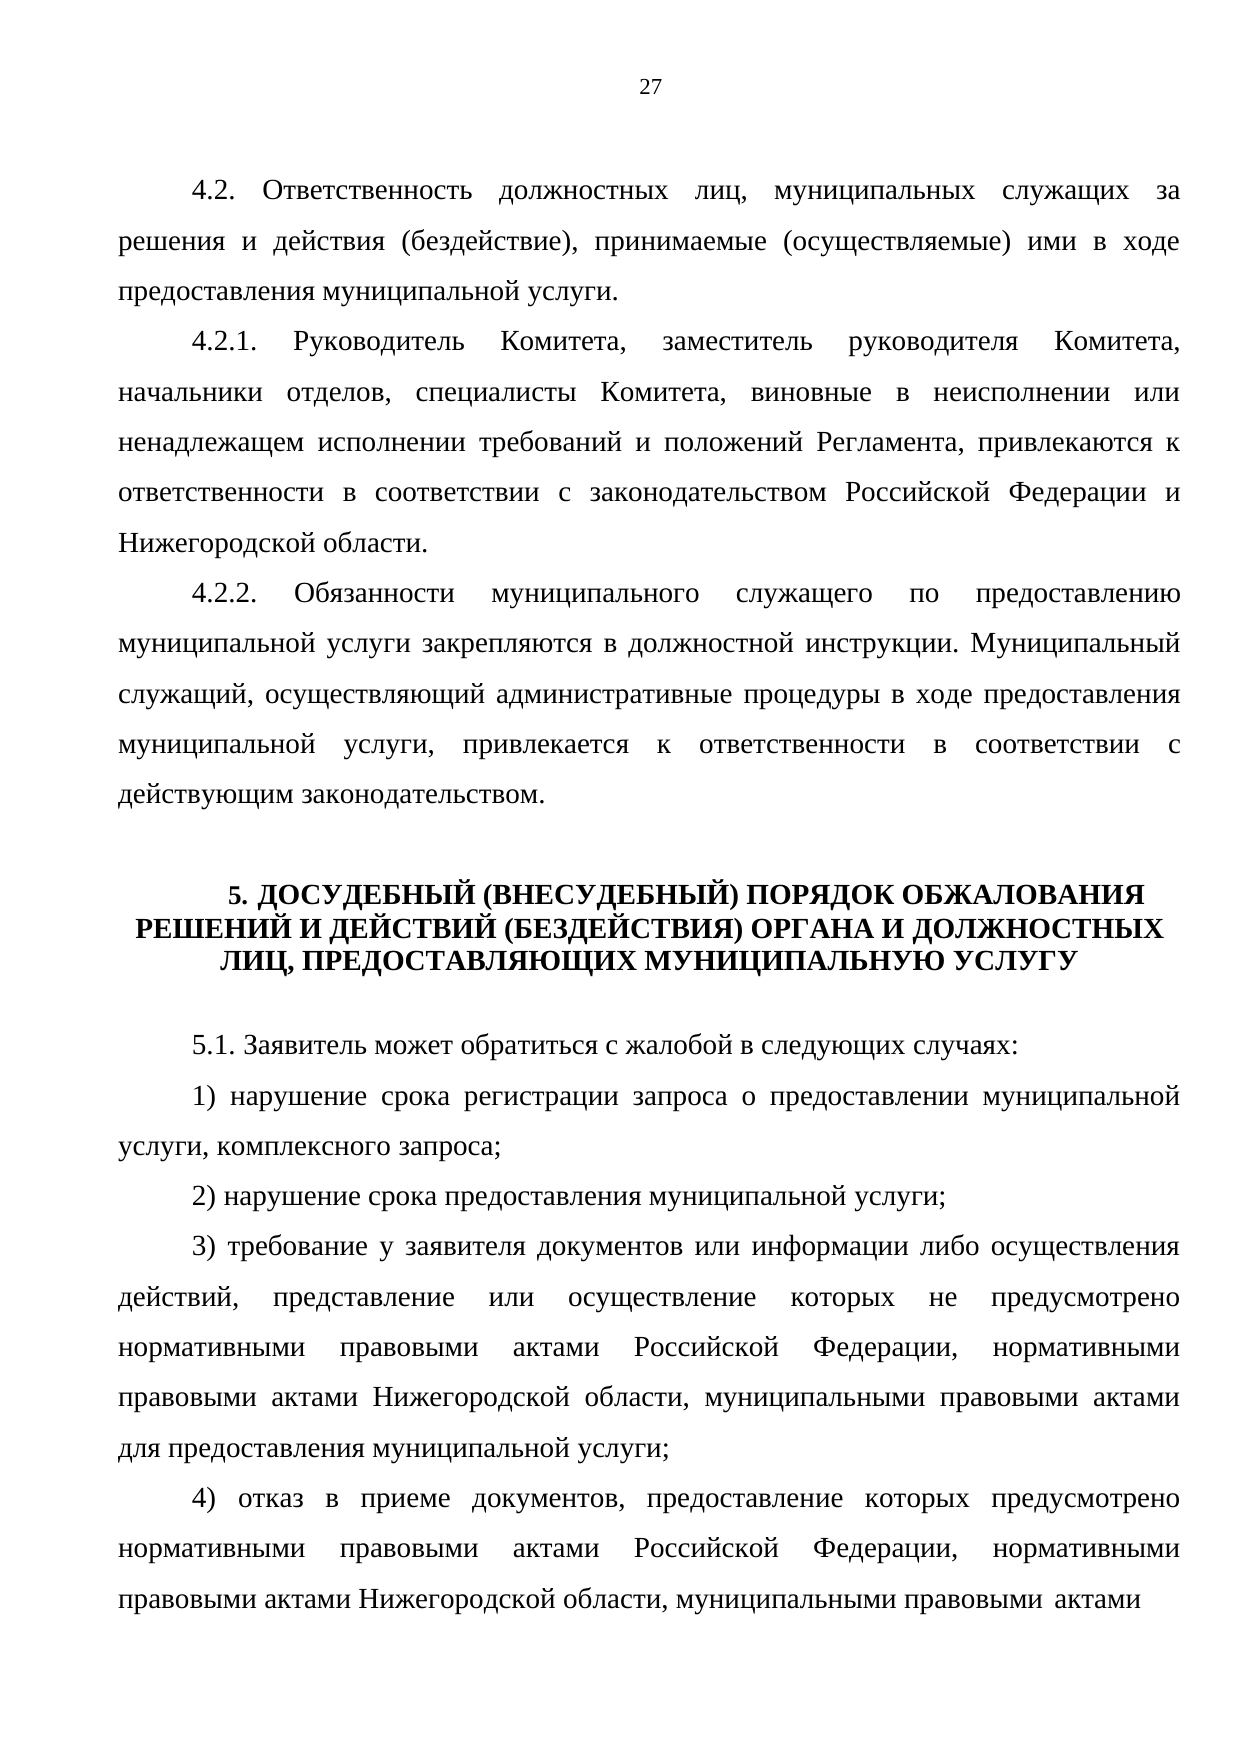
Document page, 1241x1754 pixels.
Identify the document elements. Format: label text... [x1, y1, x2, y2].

text ЛИЦ, ПРЕДОСТАВЛЯЮЩИХ МУНИЦИПАЛЬНУЮ УСЛУГУ [220, 944, 1198, 977]
list Ответственность должностных лиц, муниципальных служащих за решения и действия (бездействие), принимаемые (осуществляемые) ими в ходе предоставления муниципальной услуги. [118, 172, 1181, 307]
subtitle ДОСУДЕБНЫЙ (ВНЕСУДЕБНЫЙ) ПОРЯДОК ОБЖАЛОВАНИЯ РЕШЕНИЙ И ДЕЙСТВИЙ (БЕЗДЕЙСТВИЯ) ОРГАНА И ДОЛЖНОСТНЫХ [135, 877, 1164, 944]
list Заявитель может обратиться с жалобой в следующих случаях: [192, 1027, 1198, 1061]
list Обязанности муниципального служащего по предоставлению муниципальной услуги закрепляются в должностной инструкции. Муниципальный служащий, осуществляющий административные процедуры в ходе предоставления муниципальной услуги, привлекается к ответственности в соответствии с действующим законодательством. [118, 575, 1182, 810]
list Руководитель Комитета, заместитель руководителя Комитета, начальники отделов, специалисты Комитета, виновные в неисполнении или ненадлежащем исполнении требований и положений Регламента, привлекаются к ответственности в соответствии с законодательством Российской Федерации и Нижегородской области. [118, 323, 1181, 558]
list отказ в приеме документов, предоставление которых предусмотрено нормативными правовыми актами Российской Федерации, нормативными правовыми актами Нижегородской области, муниципальными правовыми актами [118, 1480, 1181, 1614]
list нарушение срока предоставления муниципальной услуги; [192, 1179, 1198, 1212]
list нарушение срока регистрации запроса о предоставлении муниципальной услуги, комплексного запроса; [118, 1078, 1181, 1162]
list требование у заявителя документов или информации либо осуществления действий, представление или осуществление которых не предусмотрено нормативными правовыми актами Российской Федерации, нормативными правовыми актами Нижегородской области, муниципальными правовыми актами для предоставления муниципальной услуги; [118, 1228, 1181, 1463]
